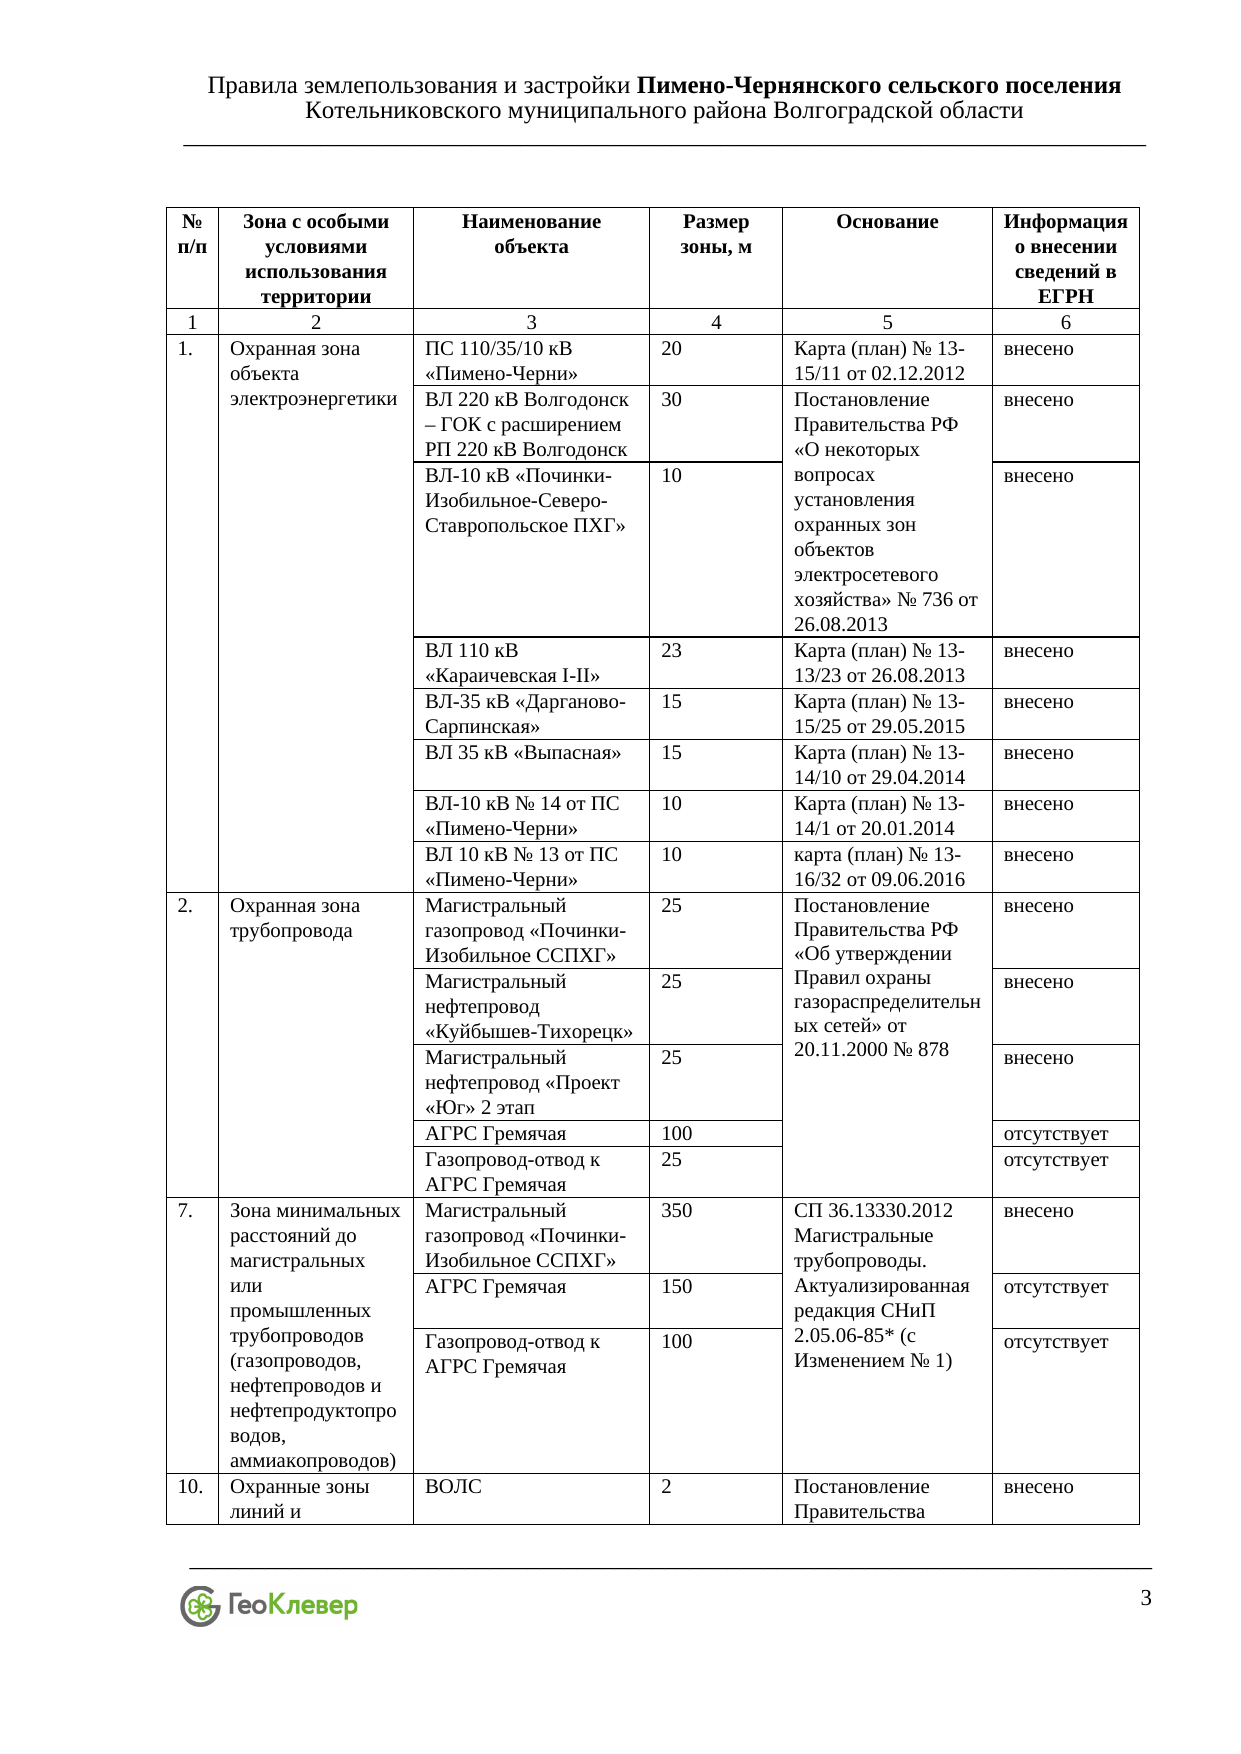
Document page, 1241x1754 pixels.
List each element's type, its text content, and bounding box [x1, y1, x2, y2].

table_cell 1 [167, 309, 218, 334]
table_cell Постановление Правительства Российской Федерации «Об утверждении правил охраны линий и сооружений связи Российской Федерации» № 578 от 1995-06-09 [783, 1474, 992, 1524]
table_cell внесено [993, 1198, 1139, 1273]
table_cell отсутствует [993, 1147, 1139, 1197]
table_cell 25 [650, 969, 782, 1044]
table_cell внесено [993, 791, 1139, 841]
table_cell [167, 1474, 218, 1524]
table_cell Карта (план) № 13-15/25 от 29.05.2015 [783, 689, 992, 738]
table_cell 350 [650, 1198, 782, 1273]
table_cell ВЛ-10 кВ № 14 от ПС «Пимено-Черни» [414, 791, 649, 841]
table_cell внесено [993, 638, 1139, 687]
table_cell Газопровод-отвод к АГРС Гремячая [414, 1147, 649, 1197]
table_cell Карта (план) № 13-15/11 от 02.12.2012 [783, 335, 992, 385]
table_cell 10 [650, 842, 782, 892]
table_cell 100 [650, 1329, 782, 1473]
table_cell Магистральный нефтепровод «Куйбышев-Тихорецк» [414, 969, 649, 1044]
table_cell [167, 1198, 218, 1473]
table_cell внесено [993, 740, 1139, 789]
table_cell 6 [993, 309, 1139, 334]
picture [180, 1586, 358, 1627]
table_cell ВЛ 110 кВ «Караичевская I-II» [414, 638, 649, 687]
table_cell ВЛ 220 кВ Волгодонск – ГОК с расширением РП 220 кВ Волгодонск [414, 386, 649, 461]
table_cell 30 [650, 386, 782, 461]
table_cell 25 [650, 1045, 782, 1120]
table_cell 15 [650, 740, 782, 789]
table_cell 100 [650, 1121, 782, 1146]
table_cell 2 [219, 309, 413, 334]
table_cell Охранная зона объекта электроэнергетики [219, 335, 413, 892]
table_cell внесено [993, 463, 1139, 636]
table_header Информация о внесении сведений в ЕГРН [993, 208, 1139, 308]
table_cell внесено [993, 1474, 1139, 1524]
table_cell Карта (план) № 13-13/23 от 26.08.2013 [783, 638, 992, 687]
table_cell ВЛ-10 кВ «Починки-Изобильное-Северо-Ставропольское ПХГ» [414, 463, 649, 636]
table_cell Магистральный газопровод «Починки-Изобильное ССПХГ» [414, 1198, 649, 1273]
table_cell 2 [650, 1474, 782, 1524]
table_cell Газопровод-отвод к АГРС Гремячая [414, 1329, 649, 1473]
table_cell внесено [993, 842, 1139, 892]
table_cell ПС 110/35/10 кВ «Пимено-Черни» [414, 335, 649, 385]
table_cell Постановление Правительства РФ «О некоторых вопросах установления охранных зон объектов электросетевого хозяйства» № 736 от 26.08.2013 [783, 386, 992, 636]
table_cell внесено [993, 689, 1139, 738]
table_cell Охранные зоны линий и сооружений связи [219, 1474, 413, 1524]
table_cell 25 [650, 893, 782, 968]
table_cell 20 [650, 335, 782, 385]
table_cell внесено [993, 335, 1139, 385]
table_cell 4 [650, 309, 782, 334]
table_cell СП 36.13330.2012 Магистральные трубопроводы. Актуализированная редакция СНиП 2.05.06-85* (с Изменением № 1) [783, 1198, 992, 1473]
table_cell 150 [650, 1274, 782, 1328]
table_header Наименование объекта [414, 208, 649, 308]
table_cell Постановление Правительства РФ «Об утверждении Правил охраны газораспределительных сетей» от 20.11.2000 № 878 [783, 893, 992, 1197]
table_cell ВЛ 35 кВ «Выпасная» [414, 740, 649, 789]
table_cell отсутствует [993, 1274, 1139, 1328]
table_cell 23 [650, 638, 782, 687]
table_cell внесено [993, 1045, 1139, 1120]
table_cell отсутствует [993, 1329, 1139, 1473]
table_header № п/п [167, 208, 218, 308]
table_cell Карта (план) № 13-14/10 от 29.04.2014 [783, 740, 992, 789]
table_cell внесено [993, 969, 1139, 1044]
table_cell 10 [650, 463, 782, 636]
table_header Зона с особыми условиями использования территории [219, 208, 413, 308]
table_cell [167, 335, 218, 892]
table_cell АГРС Гремячая [414, 1274, 649, 1328]
table_cell 15 [650, 689, 782, 738]
table_cell ВЛ-35 кВ «Дарганово-Сарпинская» [414, 689, 649, 738]
table_cell Зона минимальных расстояний до магистральных или промышленных трубопроводов (газопроводов, нефтепроводов и нефтепродуктопроводов, аммиакопроводов) [219, 1198, 413, 1473]
table_cell Магистральный газопровод «Починки-Изобильное ССПХГ» [414, 893, 649, 968]
table_cell Охранная зона трубопровода [219, 893, 413, 1197]
table_cell ВЛ 10 кВ № 13 от ПС «Пимено-Черни» [414, 842, 649, 892]
table_cell ВОЛС [414, 1474, 649, 1524]
table_cell внесено [993, 893, 1139, 968]
table_cell Карта (план) № 13-14/1 от 20.01.2014 [783, 791, 992, 841]
table_cell 3 [414, 309, 649, 334]
table_cell внесено [993, 386, 1139, 461]
table_cell [167, 893, 218, 1197]
table_header Размер зоны, м [650, 208, 782, 308]
table_cell карта (план) № 13-16/32 от 09.06.2016 [783, 842, 992, 892]
table_cell Магистральный нефтепровод «Проект «Юг» 2 этап [414, 1045, 649, 1120]
table_header Основание [783, 208, 992, 308]
table_cell 5 [783, 309, 992, 334]
table_cell АГРС Гремячая [414, 1121, 649, 1146]
table_cell отсутствует [993, 1121, 1139, 1146]
table_cell 25 [650, 1147, 782, 1197]
table_cell 10 [650, 791, 782, 841]
